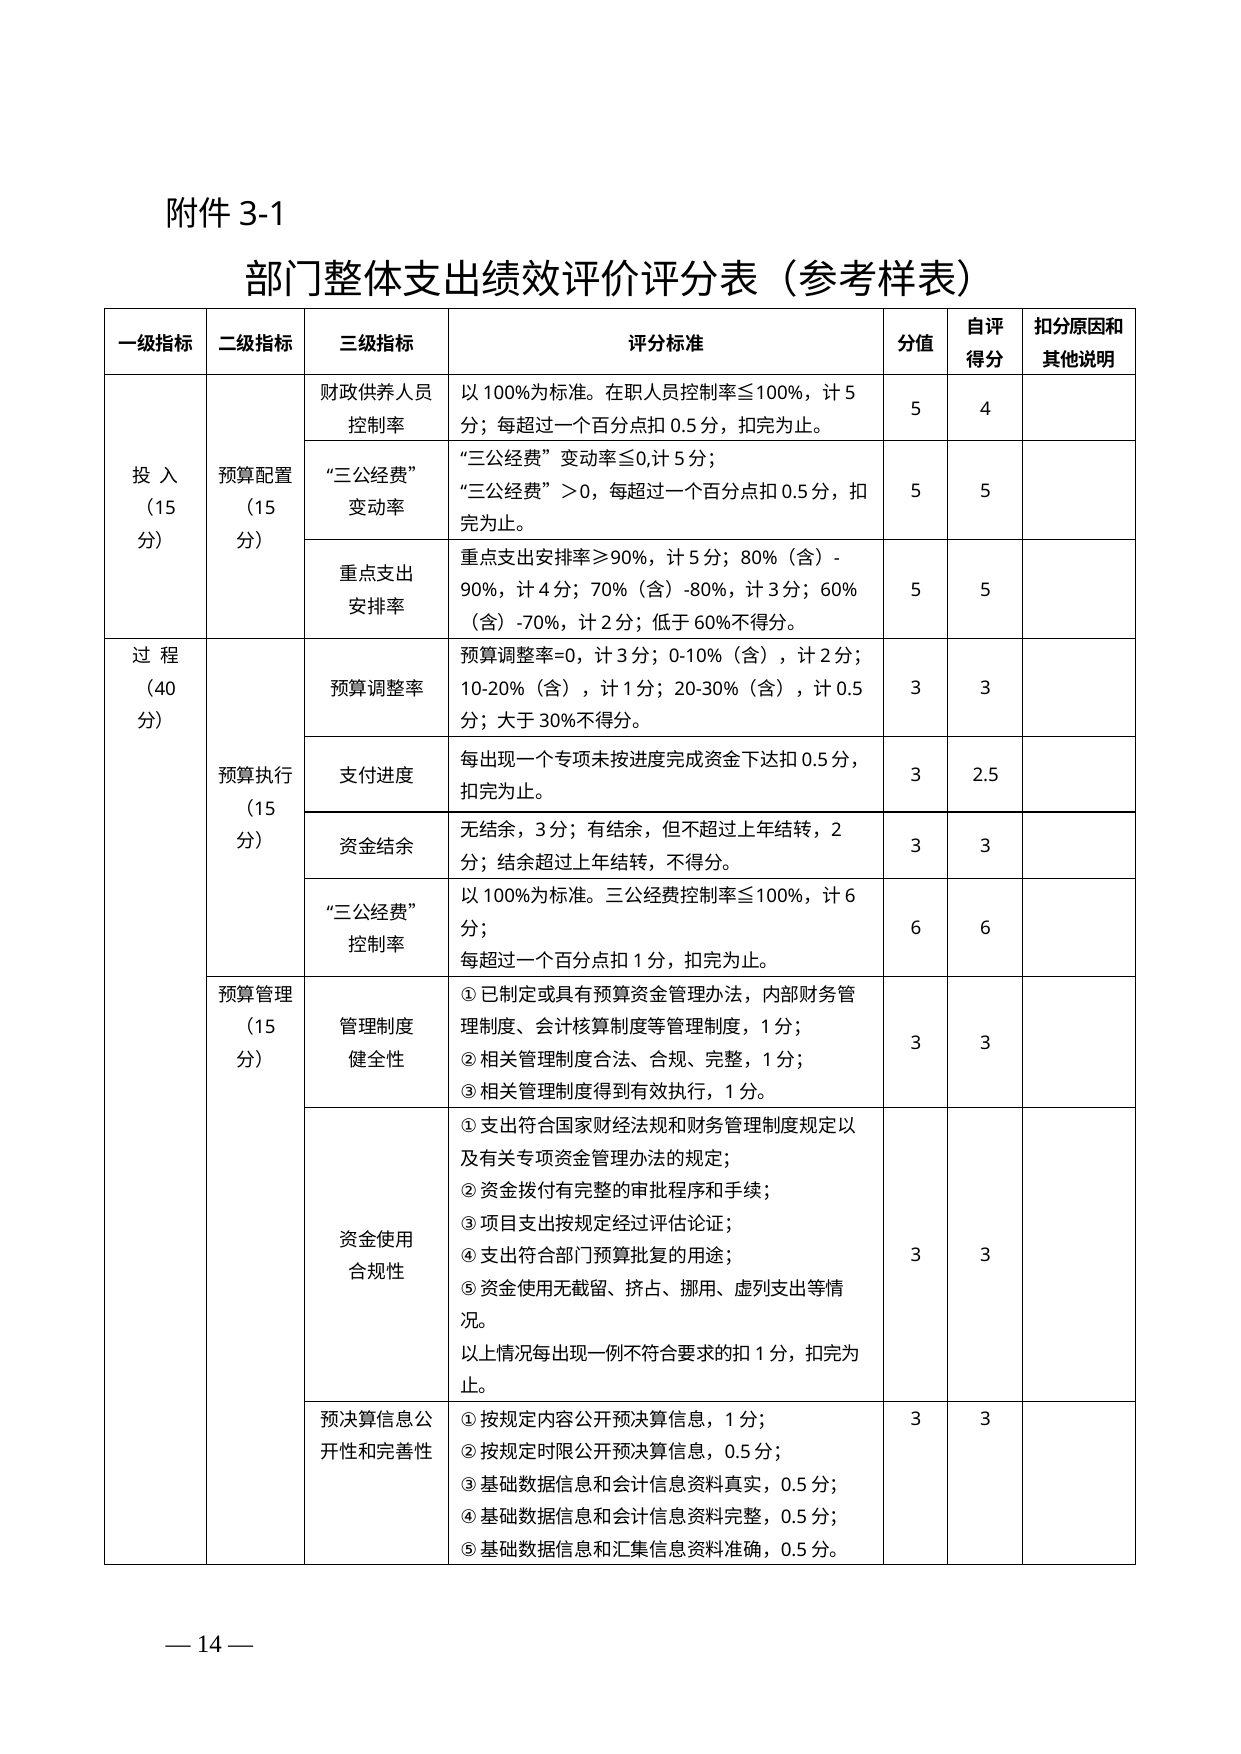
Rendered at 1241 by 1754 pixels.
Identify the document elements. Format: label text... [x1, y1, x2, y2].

table_cell [1023, 737, 1135, 811]
table_header 分值 [884, 309, 947, 374]
table_header 一级指标 [105, 309, 206, 374]
table_cell [1023, 813, 1135, 877]
table_cell 财政供养人员 控制率 [305, 375, 448, 440]
table_cell 4 [948, 375, 1022, 440]
table_cell 预算管理 （15分） [207, 977, 304, 1564]
table_cell 3 [884, 1108, 947, 1401]
table_cell 3 [884, 737, 947, 811]
table_cell 资金使用 合规性 [305, 1108, 448, 1401]
table_cell “三公经费” 控制率 [305, 879, 448, 976]
table_cell 支付进度 [305, 737, 448, 811]
table_cell 3 [948, 977, 1022, 1107]
table_header 评分标准 [449, 309, 883, 374]
table_cell 6 [948, 879, 1022, 976]
table_cell 3 [948, 813, 1022, 877]
table_cell 3 [884, 1402, 947, 1564]
table_cell 管理制度 健全性 [305, 977, 448, 1107]
table_cell 2.5 [948, 737, 1022, 811]
table_header 二级指标 [207, 309, 304, 374]
table_cell “三公经费” 变动率 [305, 441, 448, 539]
table_cell 重点支出安排率≥90%，计5分；80%（含）-90%，计4分；70%（含）-80%，计3分；60%（含）-70%，计2分；低于60%不得分。 [449, 540, 883, 637]
table_cell 6 [884, 879, 947, 976]
table_cell 无结余，3分；有结余，但不超过上年结转，2分；结余超过上年结转，不得分。 [449, 813, 883, 877]
table_cell 投 入 （15分） [105, 375, 206, 637]
table_cell ①已制定或具有预算资金管理办法，内部财务管理制度、会计核算制度等管理制度，1分； ②相关管理制度合法、合规、完整，1分； ③相关管理制度得到有效执行，1分。 [449, 977, 883, 1107]
table_header 自评得分 [948, 309, 1022, 374]
table_cell 每出现一个专项未按进度完成资金下达扣0.5分，扣完为止。 [449, 737, 883, 811]
table_cell “三公经费”变动率≦0,计5分； “三公经费”＞0，每超过一个百分点扣0.5分，扣完为止。 [449, 441, 883, 539]
table_cell [1023, 441, 1135, 539]
table_cell 预决算信息公开性和完善性 [305, 1402, 448, 1564]
table_cell 5 [884, 375, 947, 440]
table_cell 3 [948, 1108, 1022, 1401]
table_cell 资金结余 [305, 813, 448, 877]
table_cell [1023, 1402, 1135, 1564]
table_cell 5 [884, 540, 947, 637]
table_header 三级指标 [305, 309, 448, 374]
table_cell 以100%为标准。三公经费控制率≦100%，计6分； 每超过一个百分点扣1分，扣完为止。 [449, 879, 883, 976]
table_cell 重点支出 安排率 [305, 540, 448, 637]
table_cell 3 [884, 977, 947, 1107]
table_cell [1023, 879, 1135, 976]
table_cell 5 [948, 441, 1022, 539]
table_cell ①按规定内容公开预决算信息，1分； ②按规定时限公开预决算信息，0.5分； ③基础数据信息和会计信息资料真实，0.5分； ④基础数据信息和会计信息资料完整，0.5分； ⑤基础数据信息和汇集信息资料准确，0.5分。 [449, 1402, 883, 1564]
table_cell [1023, 639, 1135, 736]
table_cell 预算执行 （15分） [207, 639, 304, 976]
table_cell ①支出符合国家财经法规和财务管理制度规定以及有关专项资金管理办法的规定； ②资金拨付有完整的审批程序和手续； ③项目支出按规定经过评估论证； ④支出符合部门预算批复的用途； ⑤资金使用无截留、挤占、挪用、虚列支出等情况。 以上情况每出现一例不符合要求的扣1分，扣完为止。 [449, 1108, 883, 1401]
table_cell 3 [884, 813, 947, 877]
table_cell 过 程 （40分） [105, 639, 206, 1564]
table_cell 预算调整率 [305, 639, 448, 736]
table_cell 以100%为标准。在职人员控制率≦100%，计5分；每超过一个百分点扣0.5分，扣完为止。 [449, 375, 883, 440]
table_cell 3 [948, 1402, 1022, 1564]
table_cell 3 [948, 639, 1022, 736]
table_cell [1023, 375, 1135, 440]
table_cell 3 [884, 639, 947, 736]
text 附件3-1 [165, 178, 1075, 243]
table_cell 预算调整率=0，计3分；0-10%（含），计2分；10-20%（含），计1分；20-30%（含），计0.5分；大于30%不得分。 [449, 639, 883, 736]
text 部门整体支出绩效评价评分表（参考样表） [165, 243, 1075, 308]
table_cell [1023, 540, 1135, 637]
table_cell 5 [948, 540, 1022, 637]
table_cell [1023, 977, 1135, 1107]
table_cell [1023, 1108, 1135, 1401]
table_cell 5 [884, 441, 947, 539]
table_cell 预算配置 （15分） [207, 375, 304, 637]
table_header 扣分原因和其他说明 [1023, 309, 1135, 374]
